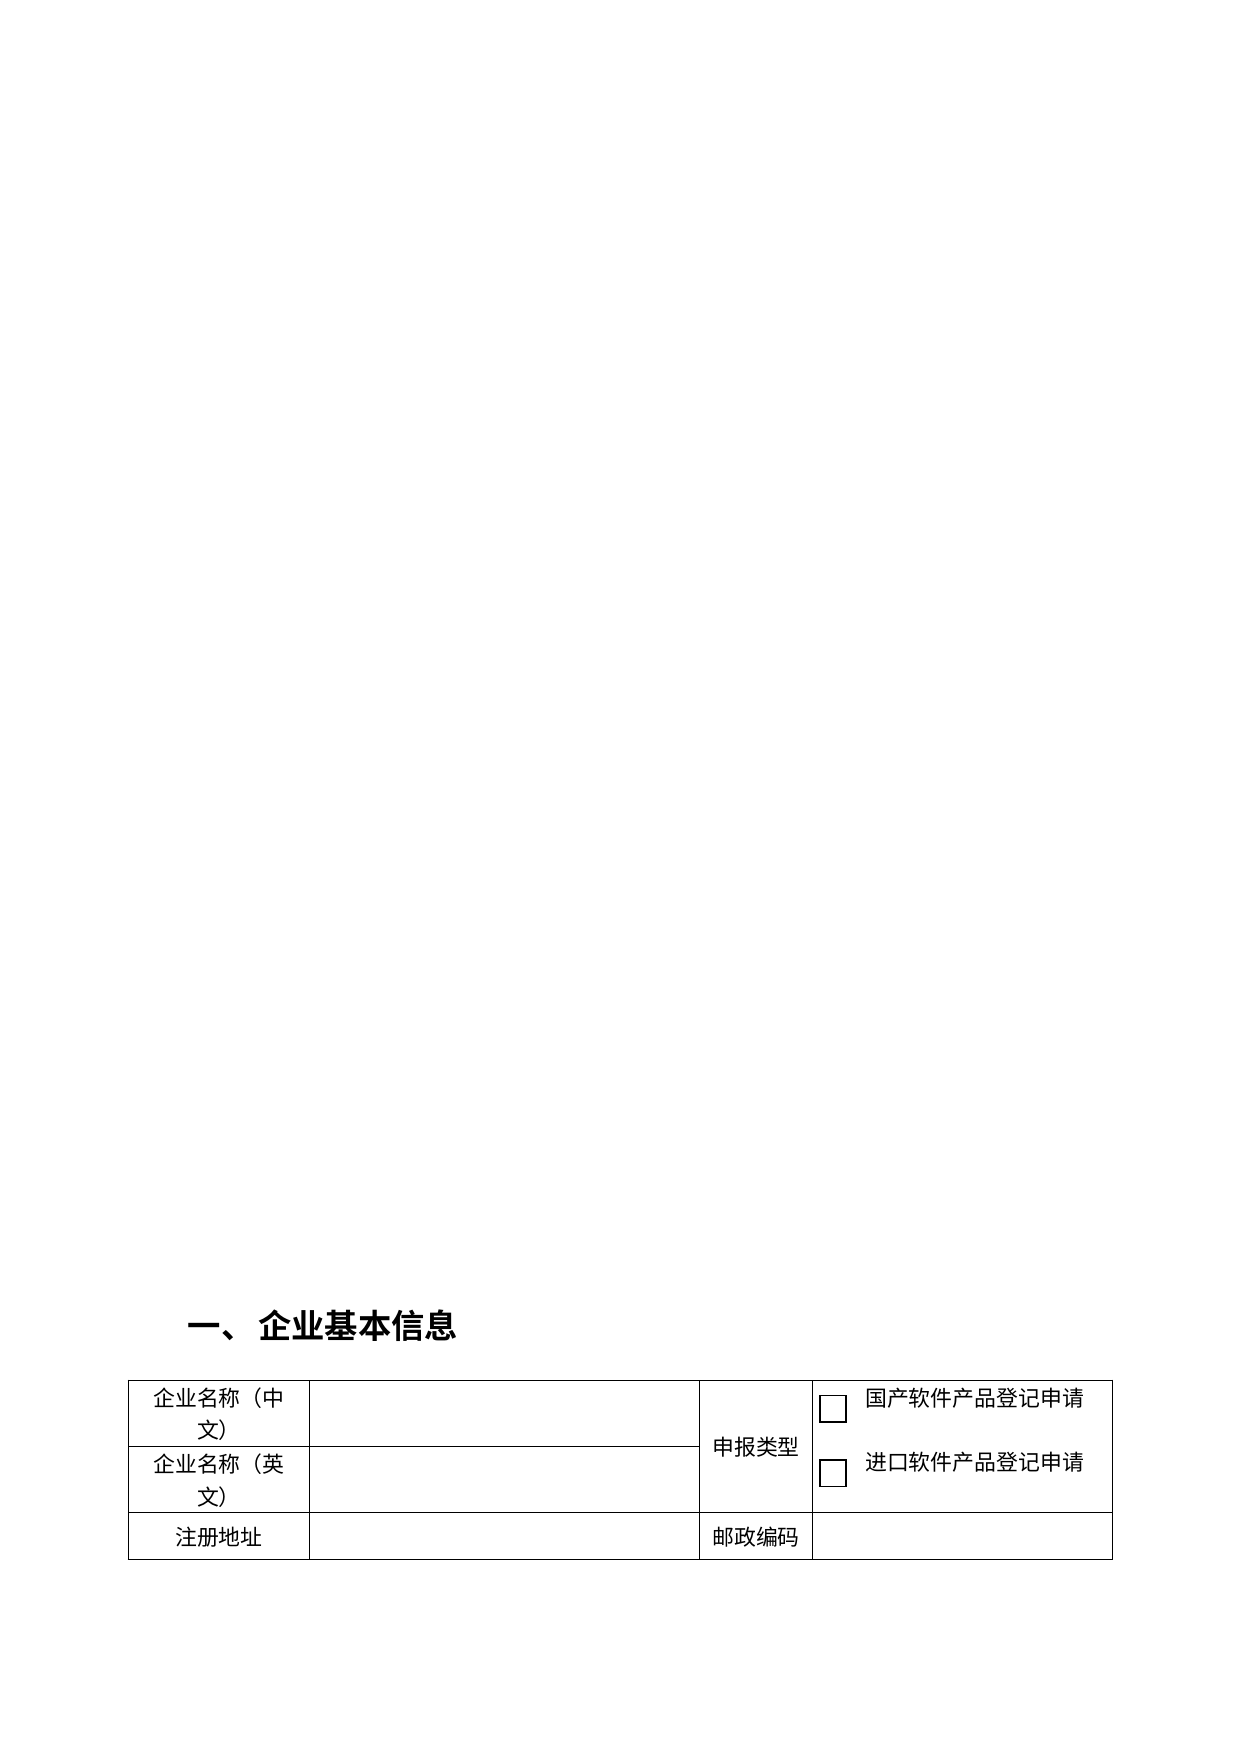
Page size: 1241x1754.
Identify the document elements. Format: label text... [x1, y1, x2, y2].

table_header 申报类型 [700, 1381, 812, 1512]
table_cell 邮政编码 [700, 1513, 812, 1559]
table_header [310, 1381, 699, 1446]
table_cell [310, 1447, 699, 1512]
table_cell [813, 1513, 1112, 1559]
table_cell [310, 1513, 699, 1559]
table_cell 注册地址 [129, 1513, 309, 1559]
subtitle 企业基本信息 [187, 1292, 1053, 1357]
table_header 国产软件产品登记申请 进口软件产品登记申请 [813, 1381, 1112, 1512]
table_header 企业名称（中文） [129, 1381, 309, 1446]
table_cell 企业名称（英文） [129, 1447, 309, 1512]
